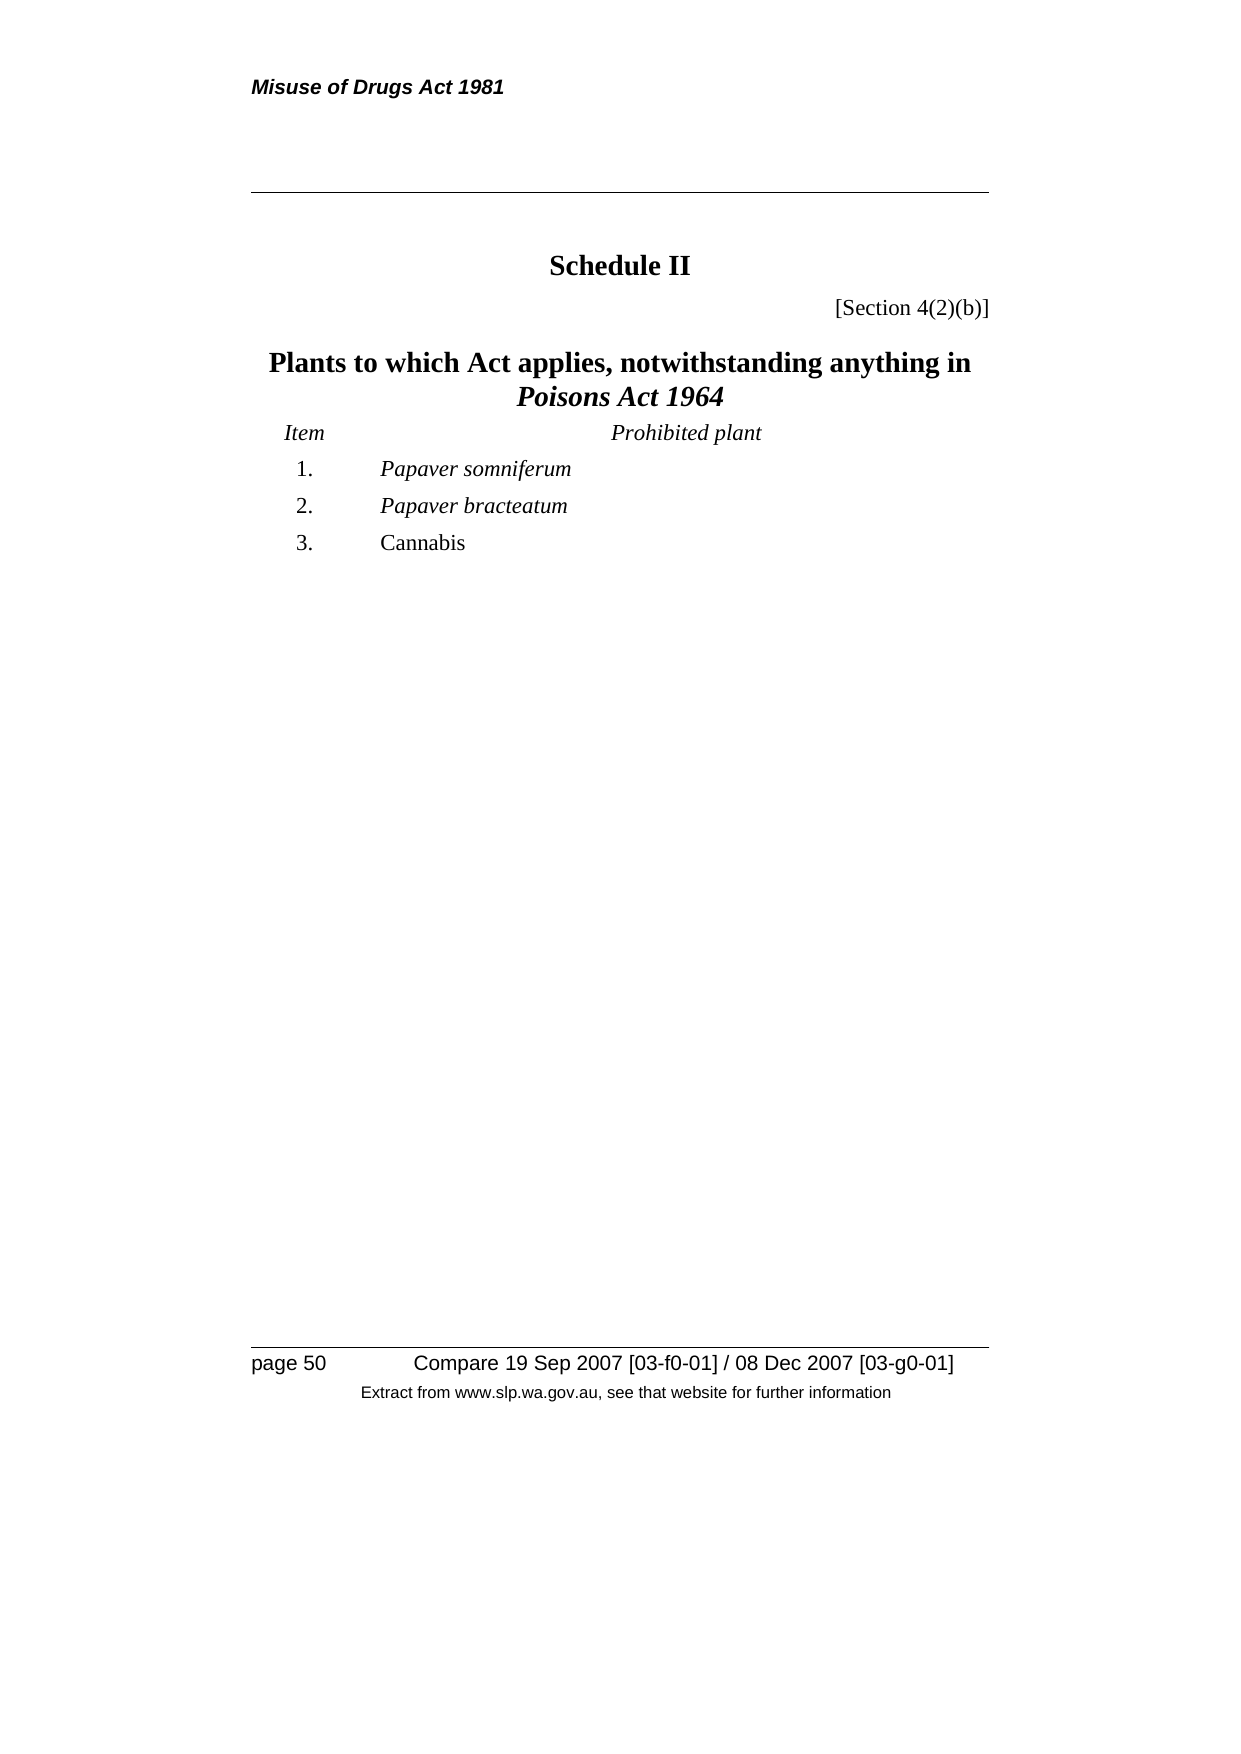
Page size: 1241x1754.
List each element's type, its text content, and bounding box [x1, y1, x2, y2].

table_cell Cannabis [369, 523, 1004, 559]
subtitle Schedule II [251, 248, 989, 282]
subtitle Plants to which Act applies, notwithstanding anything in Poisons Act 1964 [251, 345, 989, 412]
table_header Prohibited plant [369, 413, 1004, 449]
table_cell Papaver somniferum [369, 449, 1004, 486]
table_header Item [240, 413, 369, 449]
table_cell 2. [240, 486, 369, 523]
table_cell Papaver bracteatum [369, 486, 1004, 523]
text [Section 4(2)(b)] [251, 294, 989, 320]
table_cell 1. [240, 449, 369, 486]
table_cell 3. [240, 523, 369, 559]
